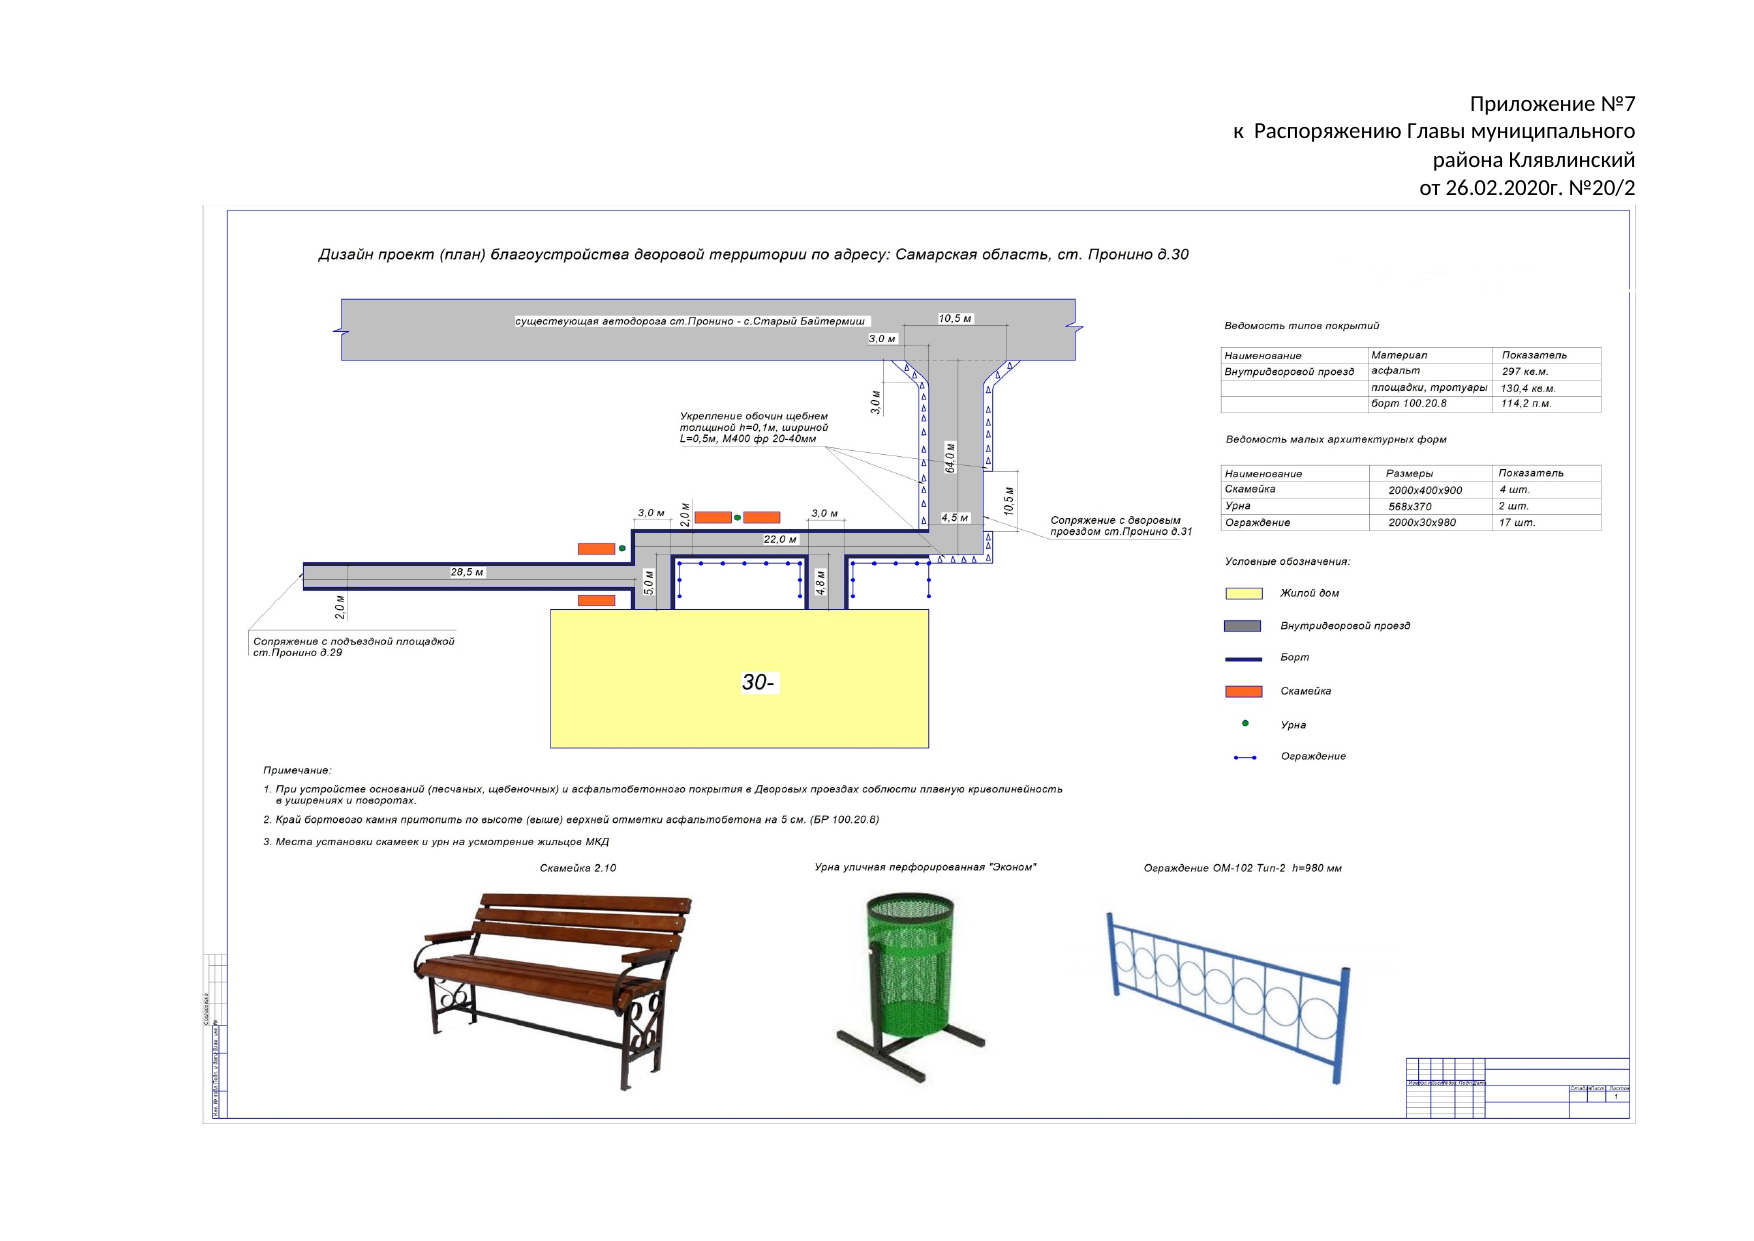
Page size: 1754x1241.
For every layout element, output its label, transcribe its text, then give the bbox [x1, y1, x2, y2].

text района Клявлинский [89, 145, 1636, 173]
text от 26.02.2020г. №20/2 [89, 173, 1636, 201]
picture [202, 205, 1636, 1124]
text Приложение №7 [89, 89, 1636, 117]
text к Распоряжению Главы муниципального [89, 117, 1636, 145]
